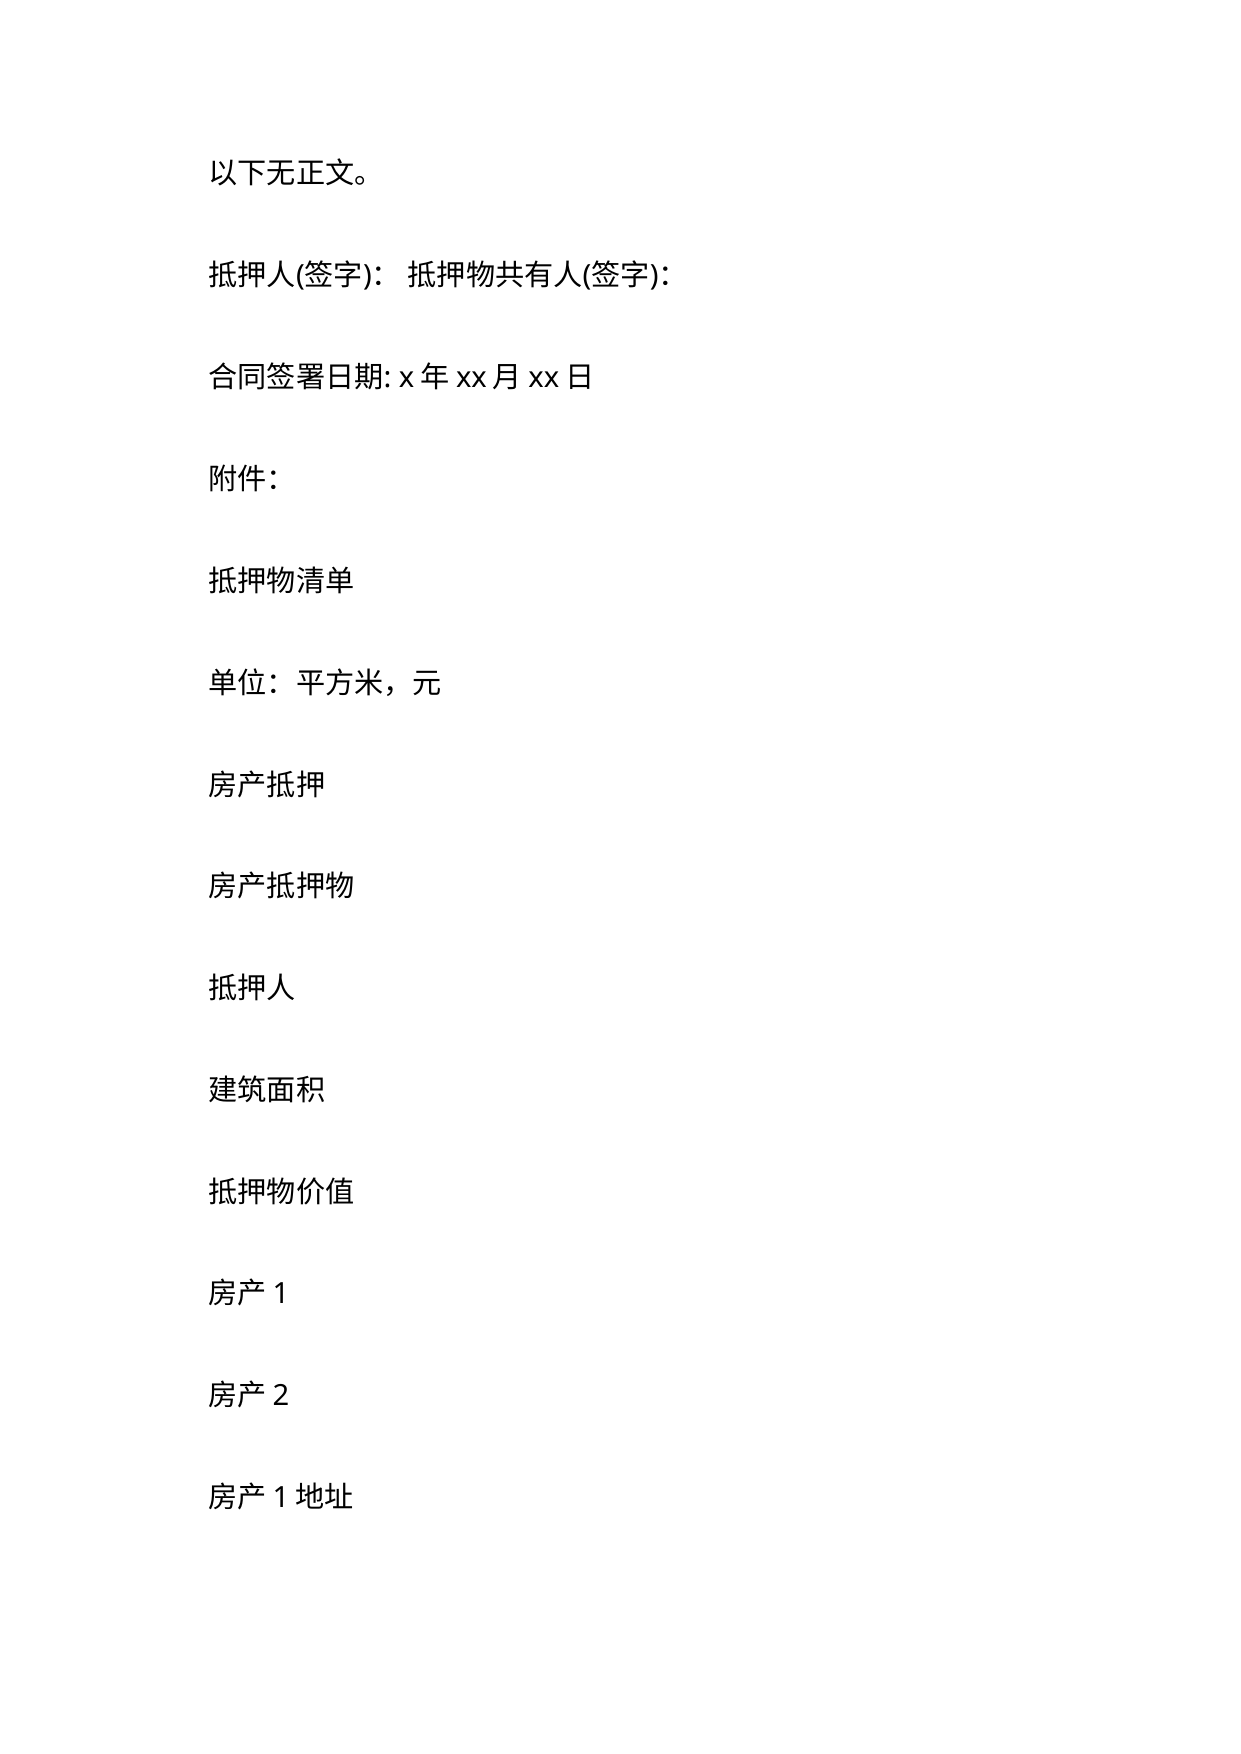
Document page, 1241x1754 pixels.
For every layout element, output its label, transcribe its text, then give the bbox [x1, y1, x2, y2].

text 抵押人(签字)： 抵押物共有人(签字)： [150, 252, 1090, 294]
text 房产2 [150, 1372, 1090, 1414]
text 抵押人 [150, 964, 1090, 1007]
text 以下无正文。 [150, 150, 1090, 192]
text 房产1地址 [150, 1474, 1090, 1516]
text 抵押物清单 [150, 557, 1090, 600]
text 单位：平方米，元 [150, 659, 1090, 702]
text 房产抵押物 [150, 863, 1090, 905]
text 房产抵押 [150, 761, 1090, 803]
text 抵押物价值 [150, 1168, 1090, 1210]
text 附件： [150, 456, 1090, 498]
text 合同签署日期: x年 xx月 xx日 [150, 354, 1090, 396]
text 房产1 [150, 1270, 1090, 1312]
text 建筑面积 [150, 1066, 1090, 1109]
